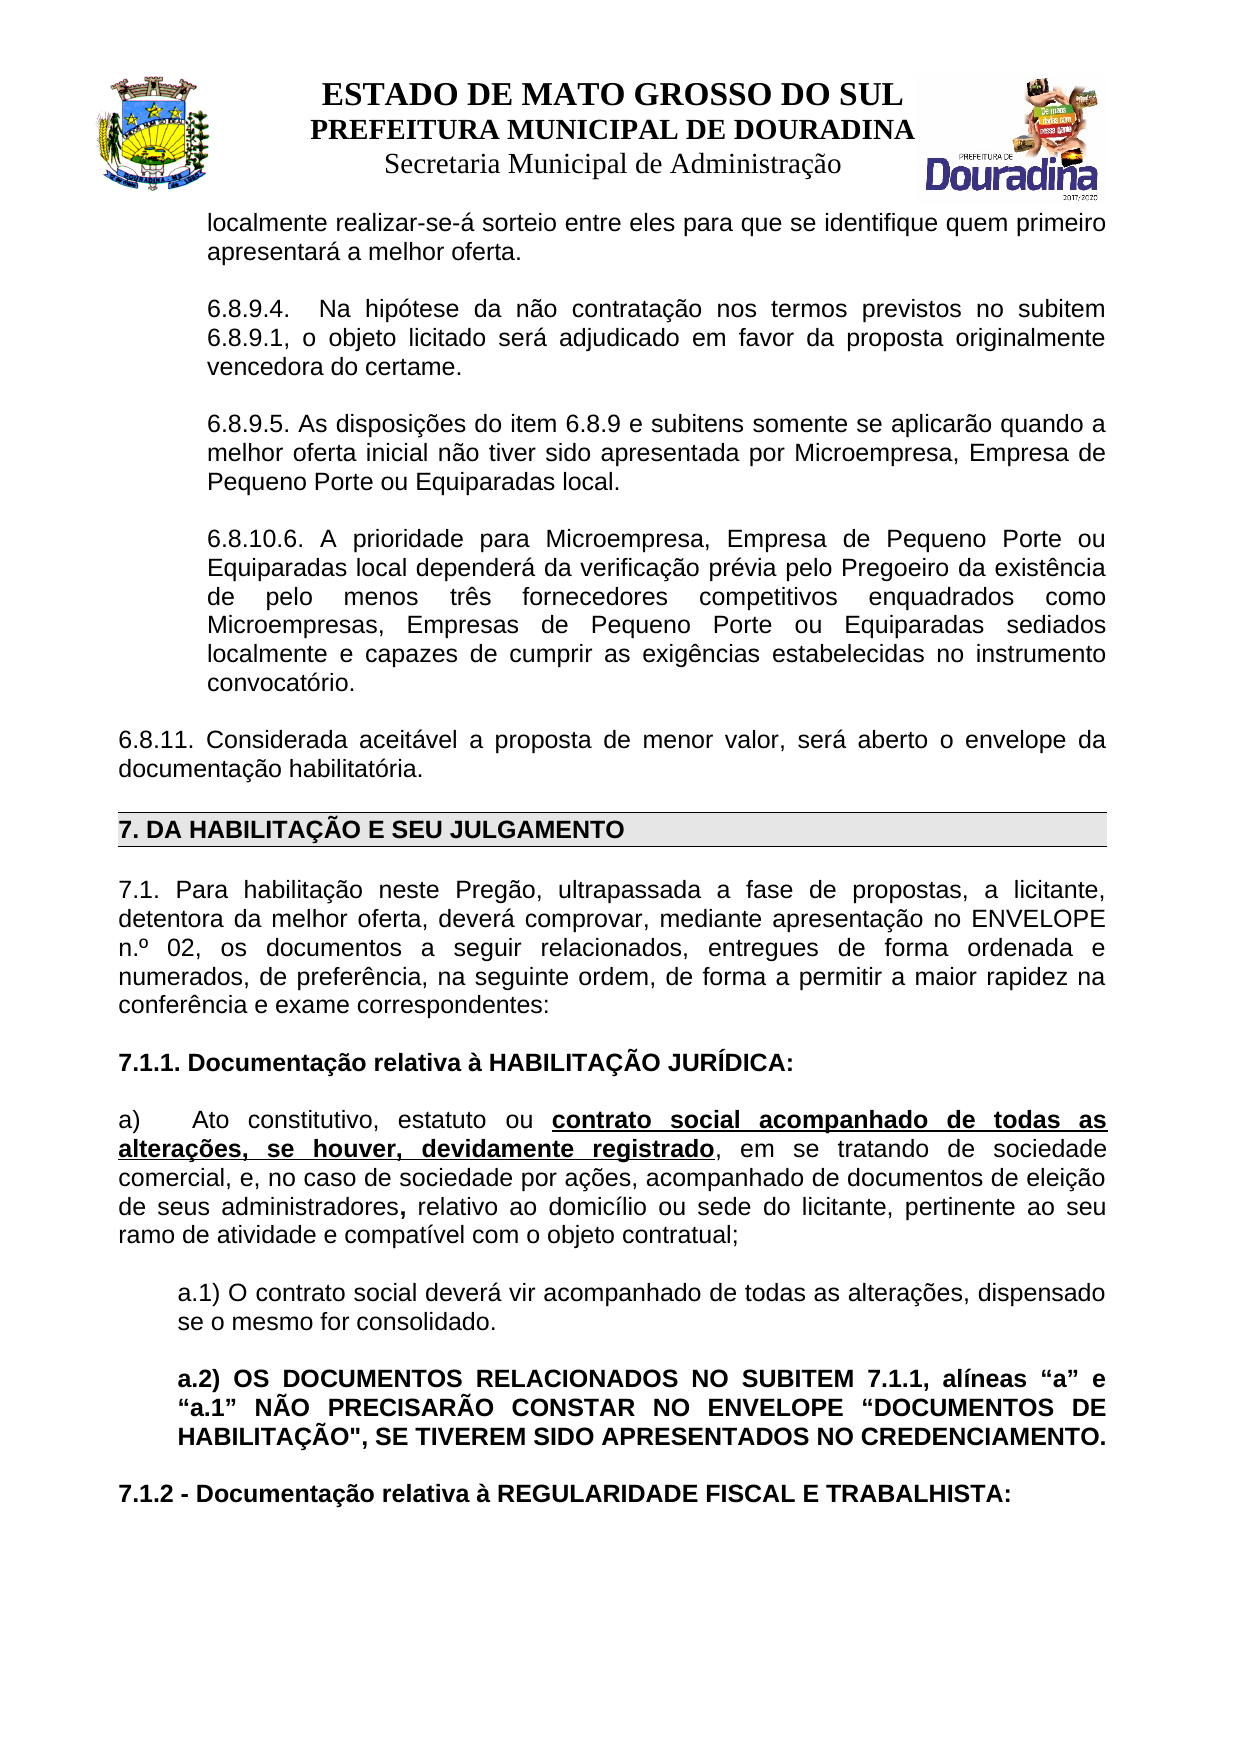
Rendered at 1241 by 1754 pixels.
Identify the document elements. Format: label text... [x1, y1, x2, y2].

text 6.8.9.4. Na hipótese da não contratação nos termos previstos no subitem 6.8.9.1, o objeto licitado será adjudicado em favor da proposta originalmente vencedora do certame. [207, 294, 1107, 381]
text 6.8.9.5. As disposições do item 6.8.9 e subitens somente se aplicarão quando a melhor oferta inicial não tiver sido apresentada por Microempresa, Empresa de Pequeno Porte ou Equiparadas local. [207, 409, 1107, 496]
list Ato constitutivo, estatuto ou contrato social acompanhado de todas as alterações, se houver, devidamente registrado, em se tratando de sociedade comercial, e, no caso de sociedade por ações, acompanhado de documentos de eleição de seus administradores, relativo ao domicílio ou sede do licitante, pertinente ao seu ramo de atividade e compatível com o objeto contratual; [118, 1106, 1107, 1249]
text 6.8.10.6. A prioridade para Microempresa, Empresa de Pequeno Porte ou Equiparadas local dependerá da verificação prévia pelo Pregoeiro da existência de pelo menos três fornecedores competitivos enquadrados como Microempresas, Empresas de Pequeno Porte ou Equiparadas sediados localmente e capazes de cumprir as exigências estabelecidas no instrumento convocatório. [207, 524, 1107, 697]
text 7.1.1. Documentação relativa à HABILITAÇÃO JURÍDICA: [118, 1048, 1107, 1077]
picture [86, 63, 218, 201]
text 6.8.11. Considerada aceitável a proposta de menor valor, será aberto o envelope da documentação habilitatória. [118, 726, 1107, 783]
text a.2) OS DOCUMENTOS RELACIONADOS NO SUBITEM 7.1.1, alíneas “a” e “a.1” NÃO PRECISARÃO CONSTAR NO ENVELOPE “DOCUMENTOS DE HABILITAÇÃO", SE TIVEREM SIDO APRESENTADOS NO CREDENCIAMENTO. [177, 1364, 1107, 1451]
picture [915, 74, 1108, 204]
text 7.1.2 - Documentação relativa à REGULARIDADE FISCAL E TRABALHISTA: [118, 1479, 1107, 1508]
text 7. DA HABILITAÇÃO E SEU JULGAMENTO [118, 813, 1107, 846]
text a.1) O contrato social deverá vir acompanhado de todas as alterações, dispensado se o mesmo for consolidado. [177, 1278, 1107, 1336]
text 7.1. Para habilitação neste Pregão, ultrapassada a fase de propostas, a licitante, detentora da melhor oferta, deverá comprovar, mediante apresentação no ENVELOPE n.º 02, os documentos a seguir relacionados, entregues de forma ordenada e numerados, de preferência, na seguinte ordem, de forma a permitir a maior rapidez na conferência e exame correspondentes: [118, 876, 1107, 1019]
